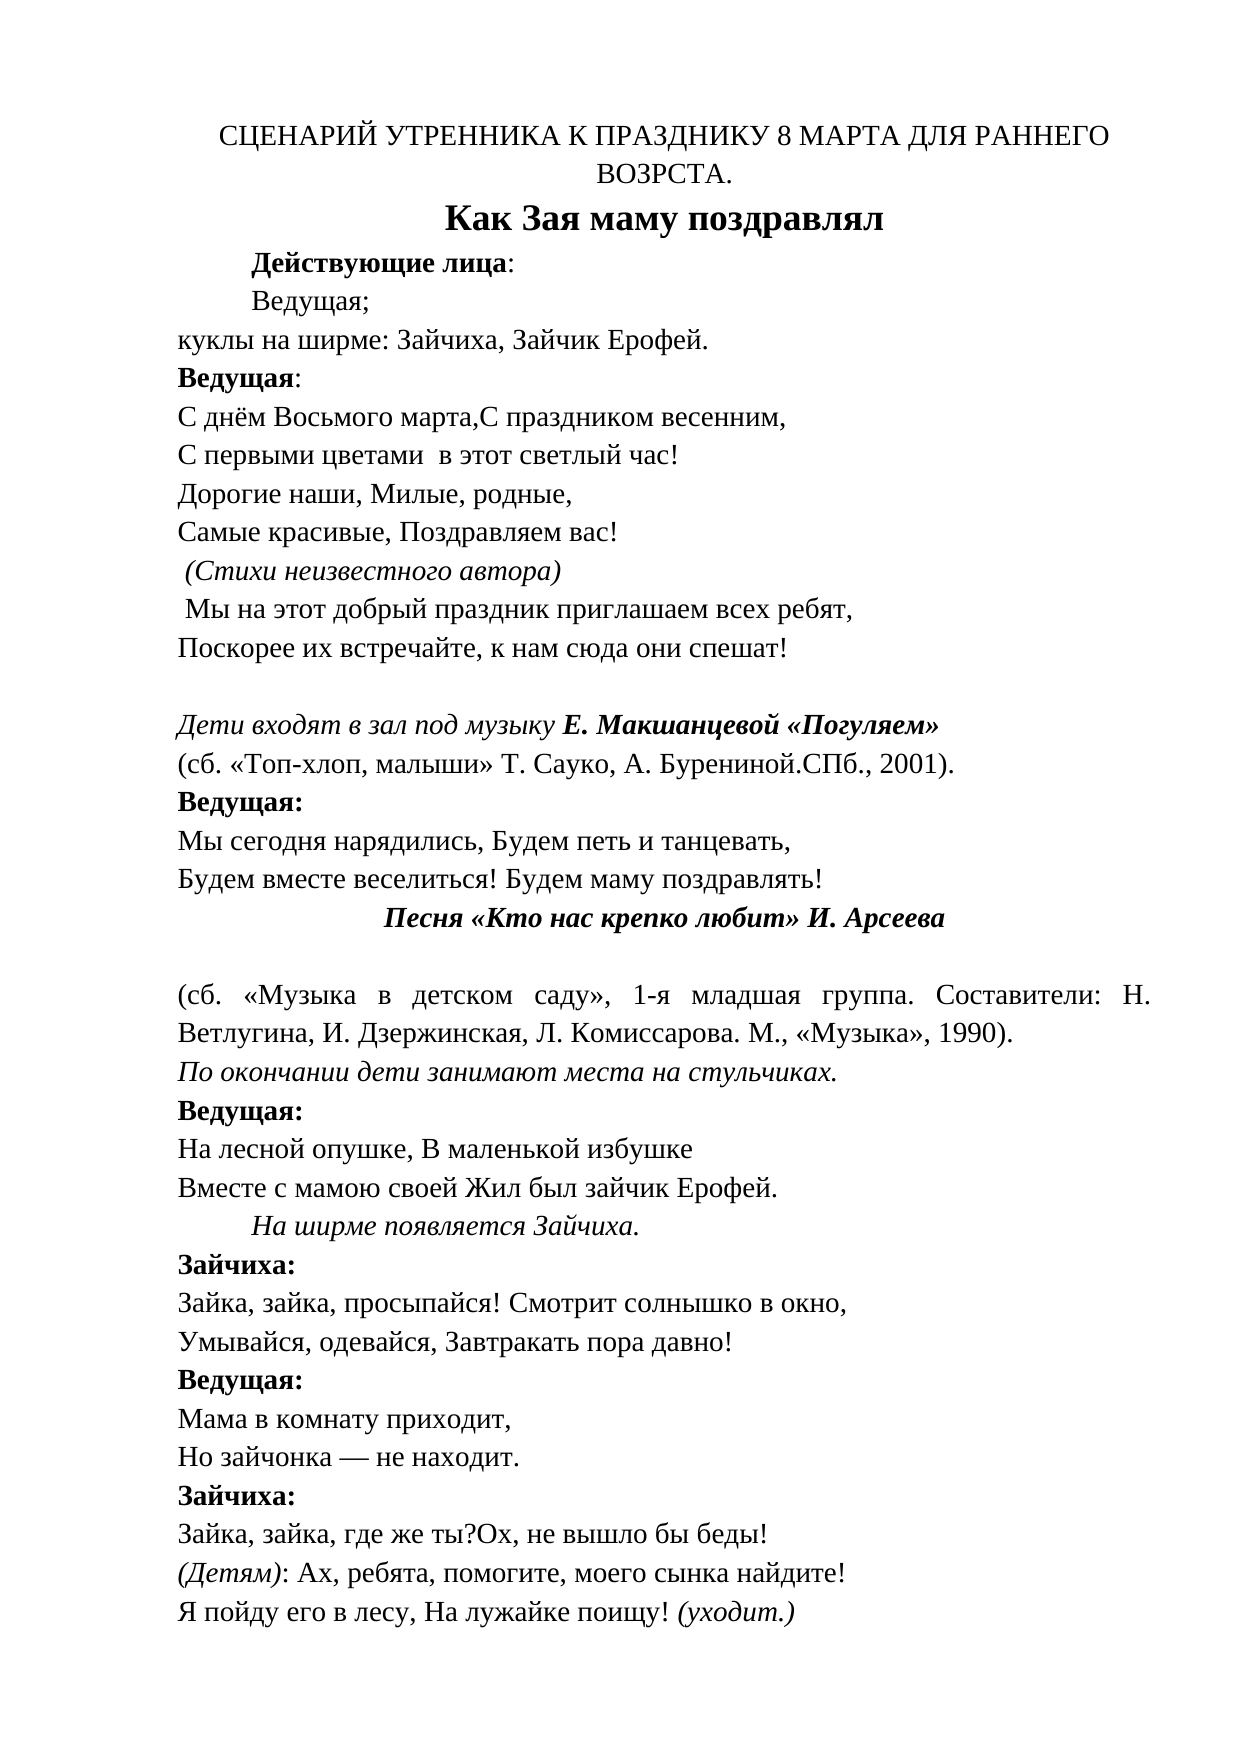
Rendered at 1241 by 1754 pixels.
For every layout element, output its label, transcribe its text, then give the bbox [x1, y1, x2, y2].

text (сб. «Топ-хлоп, малыши» Т. Сауко, А. Бурениной.СПб., 2001). [177, 746, 1152, 779]
text Песня «Кто нас крепко любит» И. Арсеева [177, 900, 1152, 933]
text Но зайчонка — не находит. [177, 1439, 1152, 1473]
text С днём Восьмого марта,С праздником весенним, [177, 399, 1152, 432]
text На ширме появляется Зайчиха. [177, 1208, 1152, 1242]
text Зайка, зайка, просыпайся! Смотрит солнышко в окно, [177, 1285, 1152, 1319]
text Мы на этот добрый праздник приглашаем всех ребят, [177, 592, 1152, 625]
text Ведущая: [177, 1362, 1152, 1396]
text Мама в комнату приходит, [177, 1401, 1152, 1434]
text Самые красивые, Поздравляем вас! [177, 514, 1152, 548]
text Зайчиха: [177, 1247, 1152, 1280]
text Зайчиха: [177, 1478, 1152, 1512]
text Действующие лица: [177, 245, 1152, 278]
text Будем вместе веселиться! Будем маму поздравлять! [177, 861, 1152, 895]
text Я пойду его в лесу, На лужайке поищу! (уходит.) [177, 1594, 1152, 1627]
text Дети входят в зал под музыку Е. Макшанцевой «Погуляем» [177, 707, 1152, 741]
text (сб. «Музыка в детском саду», 1-я младшая группа. Составители: Н. Ветлугина, И. Дзержинская, Л. Комиссарова. М., «Музыка», 1990). [177, 977, 1152, 1049]
text На лесной опушке, В маленькой избушке [177, 1131, 1152, 1165]
text Ведущая; [177, 283, 1152, 317]
text Поскорее их встречайте, к нам сюда они спешат! [177, 630, 1152, 664]
text Мы сегодня нарядились, Будем петь и танцевать, [177, 823, 1152, 856]
text Зайка, зайка, где же ты?Ох, не вышло бы беды! [177, 1517, 1152, 1550]
text Как Зая маму поздравлял [177, 195, 1152, 238]
text По окончании дети занимают места на стульчиках. [177, 1054, 1152, 1088]
text Ведущая: [177, 784, 1152, 818]
text Дорогие наши, Милые, родные, [177, 476, 1152, 509]
text Вместе с мамою своей Жил был зайчик Ерофей. [177, 1170, 1152, 1203]
text Ведущая: [177, 360, 1152, 394]
text Ведущая: [177, 1093, 1152, 1126]
text С первыми цветами в этот светлый час! [177, 437, 1152, 471]
text Умывайся, одевайся, Завтракать пора давно! [177, 1324, 1152, 1357]
text (Стихи неизвестного автора) [177, 553, 1152, 587]
text (Детям): Ах, ребята, помогите, моего сынка найдите! [177, 1555, 1152, 1589]
text СЦЕНАРИЙ УТРЕННИКА К ПРАЗДНИКУ 8 МАРТА ДЛЯ РАННЕГО ВОЗРСТА. [177, 118, 1152, 190]
text куклы на ширме: Зайчиха, Зайчик Ерофей. [177, 322, 1152, 355]
